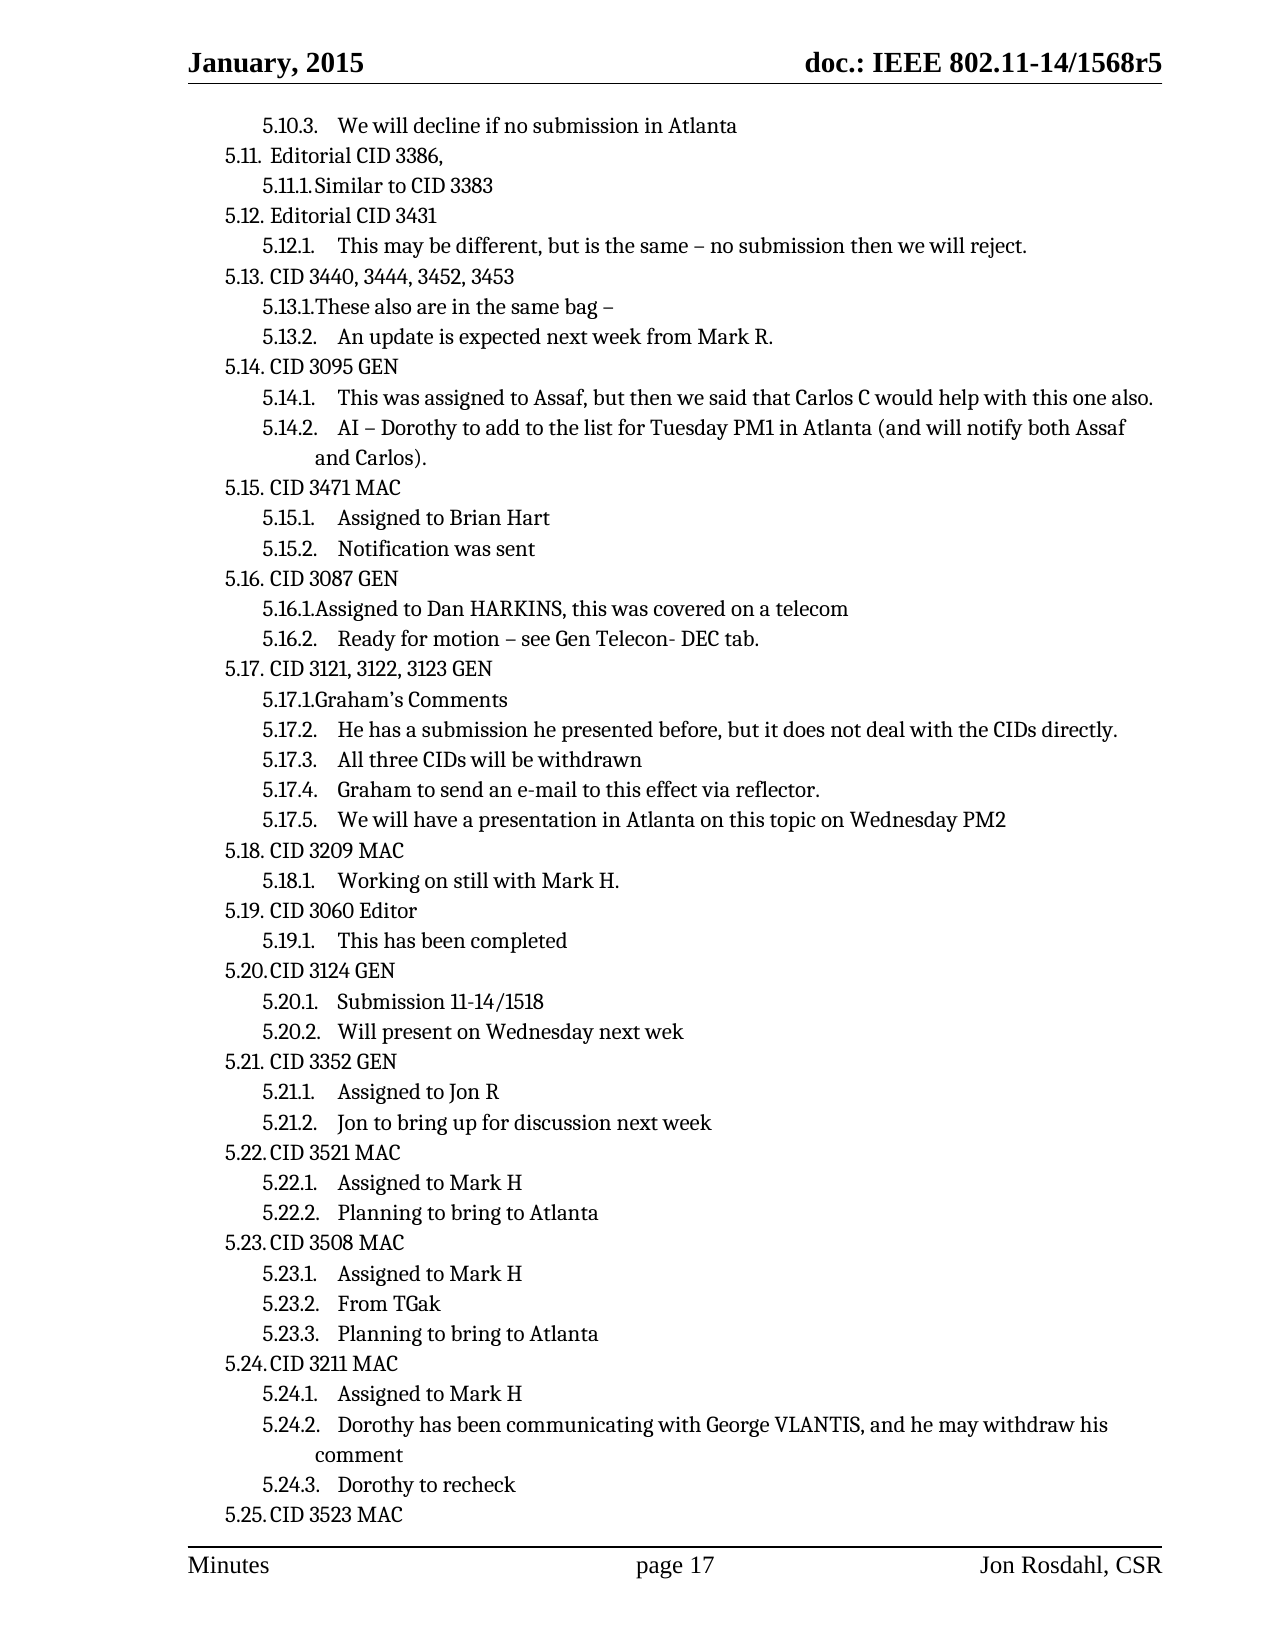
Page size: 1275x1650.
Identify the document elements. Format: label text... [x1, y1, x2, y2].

list CID 3352 GEN [225, 1049, 1162, 1075]
list This has been completed [262, 928, 1162, 954]
list An update is expected next week from Mark R. [262, 324, 1162, 350]
list CID 3211 MAC [225, 1351, 1162, 1377]
list Similar to CID 3383 [262, 173, 1162, 199]
list Graham to send an e-mail to this effect via reflector. [262, 777, 1162, 803]
list CID 3440, 3444, 3452, 3453 [225, 263, 1162, 290]
list CID 3060 Editor [225, 898, 1162, 924]
list Will present on Wednesday next wek [262, 1019, 1162, 1045]
list CID 3124 GEN [225, 958, 1162, 985]
list This may be different, but is the same – no submission then we will reject. [262, 233, 1162, 260]
list Dorothy to recheck [262, 1472, 1162, 1498]
list Editorial CID 3386, [225, 143, 1162, 169]
list Assigned to Mark H [262, 1260, 1162, 1287]
list CID 3521 MAC [225, 1139, 1162, 1166]
list Assigned to Dan HARKINS, this was covered on a telecom [262, 596, 1162, 622]
list He has a submission he presented before, but it does not deal with the CIDs directly. [262, 717, 1162, 743]
list From TGak [262, 1291, 1162, 1317]
list Assigned to Jon R [262, 1079, 1162, 1106]
list CID 3121, 3122, 3123 GEN [225, 656, 1162, 683]
list CID 3087 GEN [225, 566, 1162, 592]
list Dorothy has been communicating with George VLANTIS, and he may withdraw his comment [262, 1411, 1162, 1468]
list CID 3209 MAC [225, 837, 1162, 864]
list Planning to bring to Atlanta [262, 1321, 1162, 1347]
list Submission 11-14/1518 [262, 988, 1162, 1015]
list We will have a presentation in Atlanta on this topic on Wednesday PM2 [262, 807, 1162, 834]
list Ready for motion – see Gen Telecon- DEC tab. [262, 626, 1162, 652]
list We will decline if no submission in Atlanta [262, 112, 1162, 139]
list Assigned to Mark H [262, 1381, 1162, 1408]
list Graham’s Comments [262, 686, 1162, 713]
list Working on still with Mark H. [262, 868, 1162, 894]
list Jon to bring up for discussion next week [262, 1109, 1162, 1136]
list Notification was sent [262, 535, 1162, 562]
list CID 3523 MAC [225, 1502, 1162, 1528]
list AI – Dorothy to add to the list for Tuesday PM1 in Atlanta (and will notify both Assaf and Carlos). [262, 414, 1162, 471]
list These also are in the same bag – [262, 294, 1162, 320]
list CID 3095 GEN [225, 354, 1162, 381]
list Assigned to Mark H [262, 1170, 1162, 1196]
list This was assigned to Assaf, but then we said that Carlos C would help with this one also. [262, 384, 1162, 411]
list CID 3471 MAC [225, 475, 1162, 501]
list Planning to bring to Atlanta [262, 1200, 1162, 1226]
list All three CIDs will be withdrawn [262, 747, 1162, 773]
list Assigned to Brian Hart [262, 505, 1162, 532]
list CID 3508 MAC [225, 1230, 1162, 1257]
list Editorial CID 3431 [225, 203, 1162, 229]
